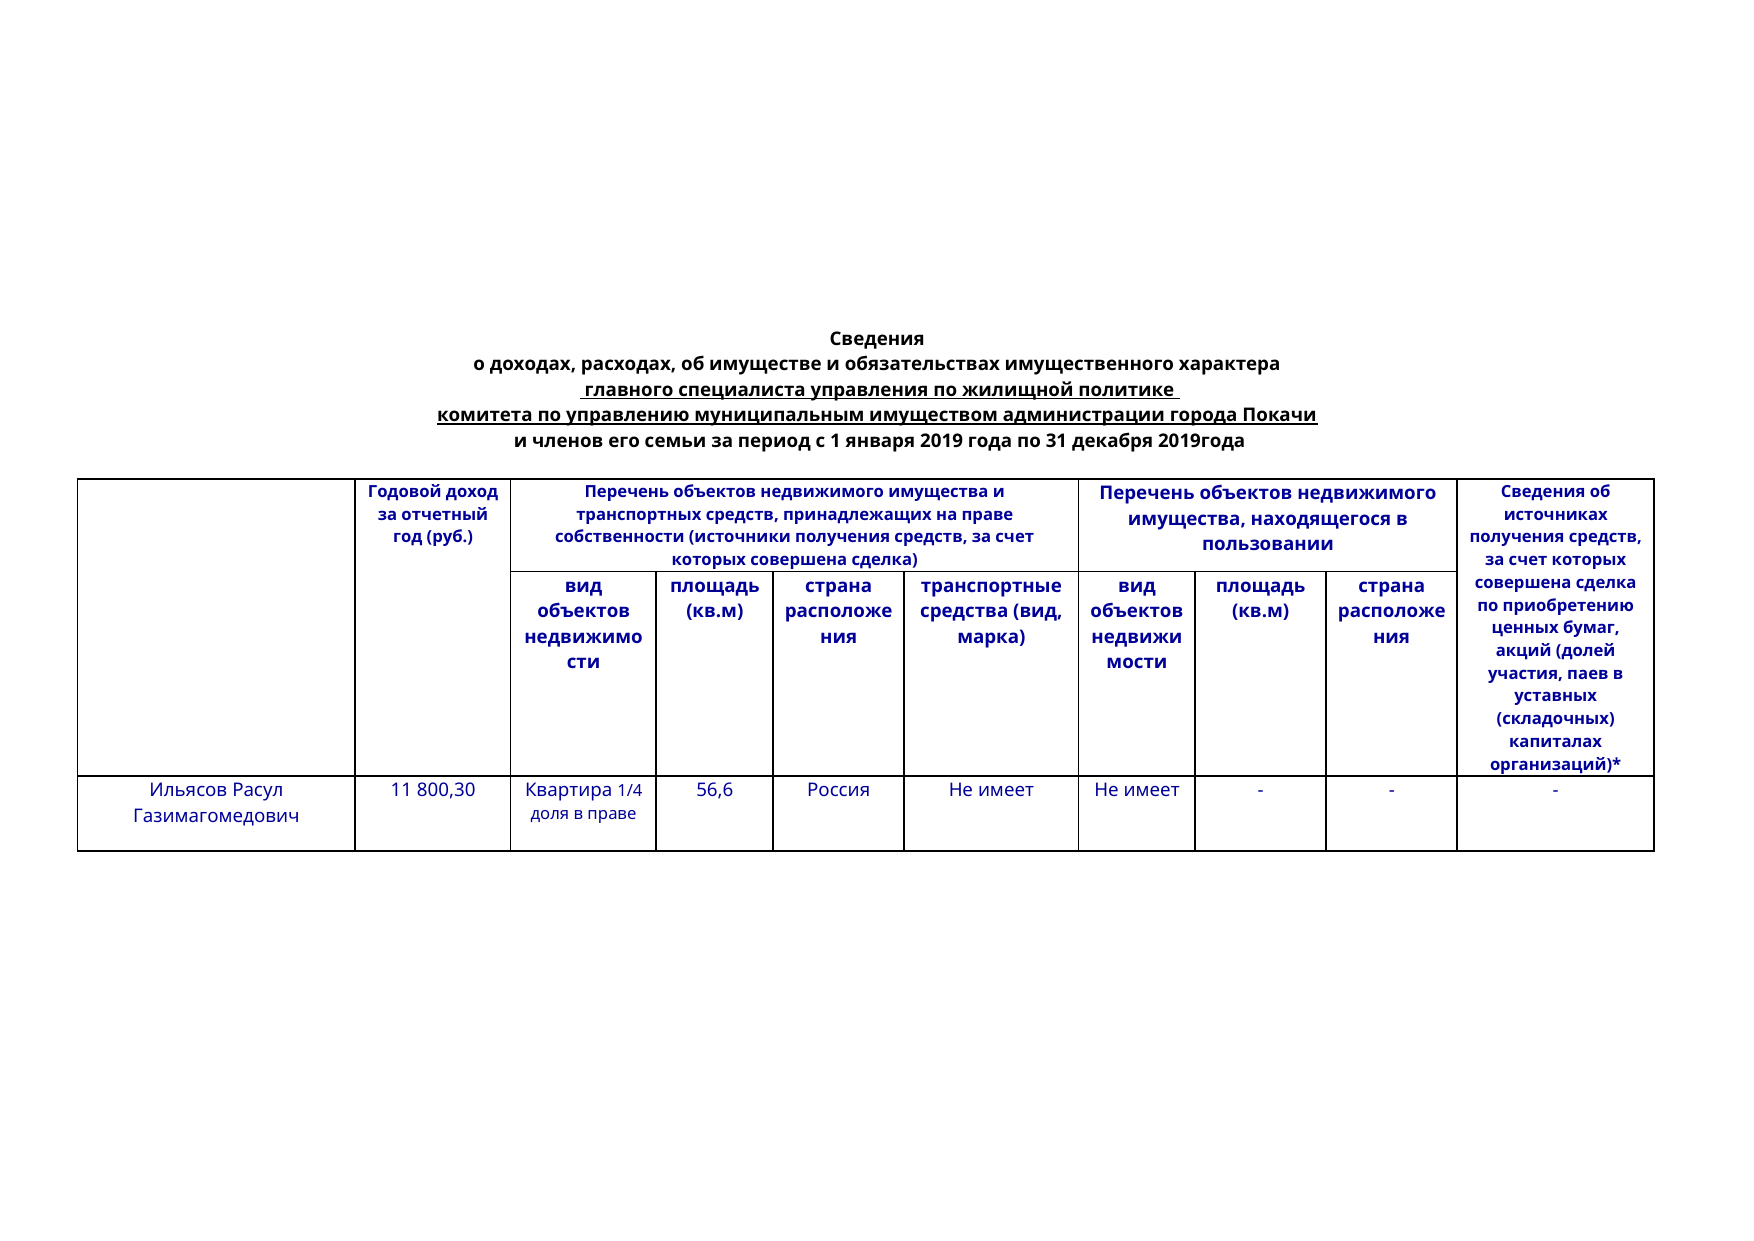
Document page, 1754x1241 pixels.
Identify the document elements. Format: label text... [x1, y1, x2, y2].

table_cell площадь (кв.м) [1196, 572, 1325, 775]
table_header Перечень объектов недвижимого имущества, находящегося в пользовании [1079, 480, 1456, 571]
text комитета по управлению муниципальным имуществом администрации города Покачи [89, 402, 1665, 427]
table_cell Квартира 1/4 доля в праве [511, 777, 655, 850]
table_cell - [1196, 777, 1325, 850]
table_header [78, 480, 354, 775]
table_cell страна расположения [774, 572, 903, 775]
table_header Сведения об источниках получения средств, за счет которых совершена сделка по приобретению ценных бумаг, акций (долей участия, паев в уставных (складочных) капиталах организаций)* [1458, 480, 1653, 775]
table_cell транспортные средства (вид, марка) [905, 572, 1078, 775]
table_cell вид объектов недвижимости [511, 572, 655, 775]
table_cell - [1458, 777, 1653, 850]
table_cell Россия [774, 777, 903, 850]
table_cell 56,6 [657, 777, 772, 850]
table_cell вид объектов недвижимости [1079, 572, 1194, 775]
table_cell страна расположения [1327, 572, 1456, 775]
table_cell Не имеет [1079, 777, 1194, 850]
text и членов его семьи за период с 1 января 2019 года по 31 декабря 2019года [89, 427, 1665, 453]
table_cell - [1327, 777, 1456, 850]
table_cell площадь (кв.м) [657, 572, 772, 775]
table_header Годовой доход за отчетный год (руб.) [356, 480, 510, 775]
table_header Перечень объектов недвижимого имущества и транспортных средств, принадлежащих на праве собственности (источники получения средств, за счет которых совершена сделка) [511, 480, 1078, 571]
table_cell Не имеет [905, 777, 1078, 850]
table_cell 11 800,30 [356, 777, 510, 850]
table_cell Ильясов Расул Газимагомедович [78, 777, 354, 850]
text Сведения о доходах, расходах, об имуществе и обязательствах имущественного характера главного специалиста управления по жилищной политике [89, 325, 1665, 402]
